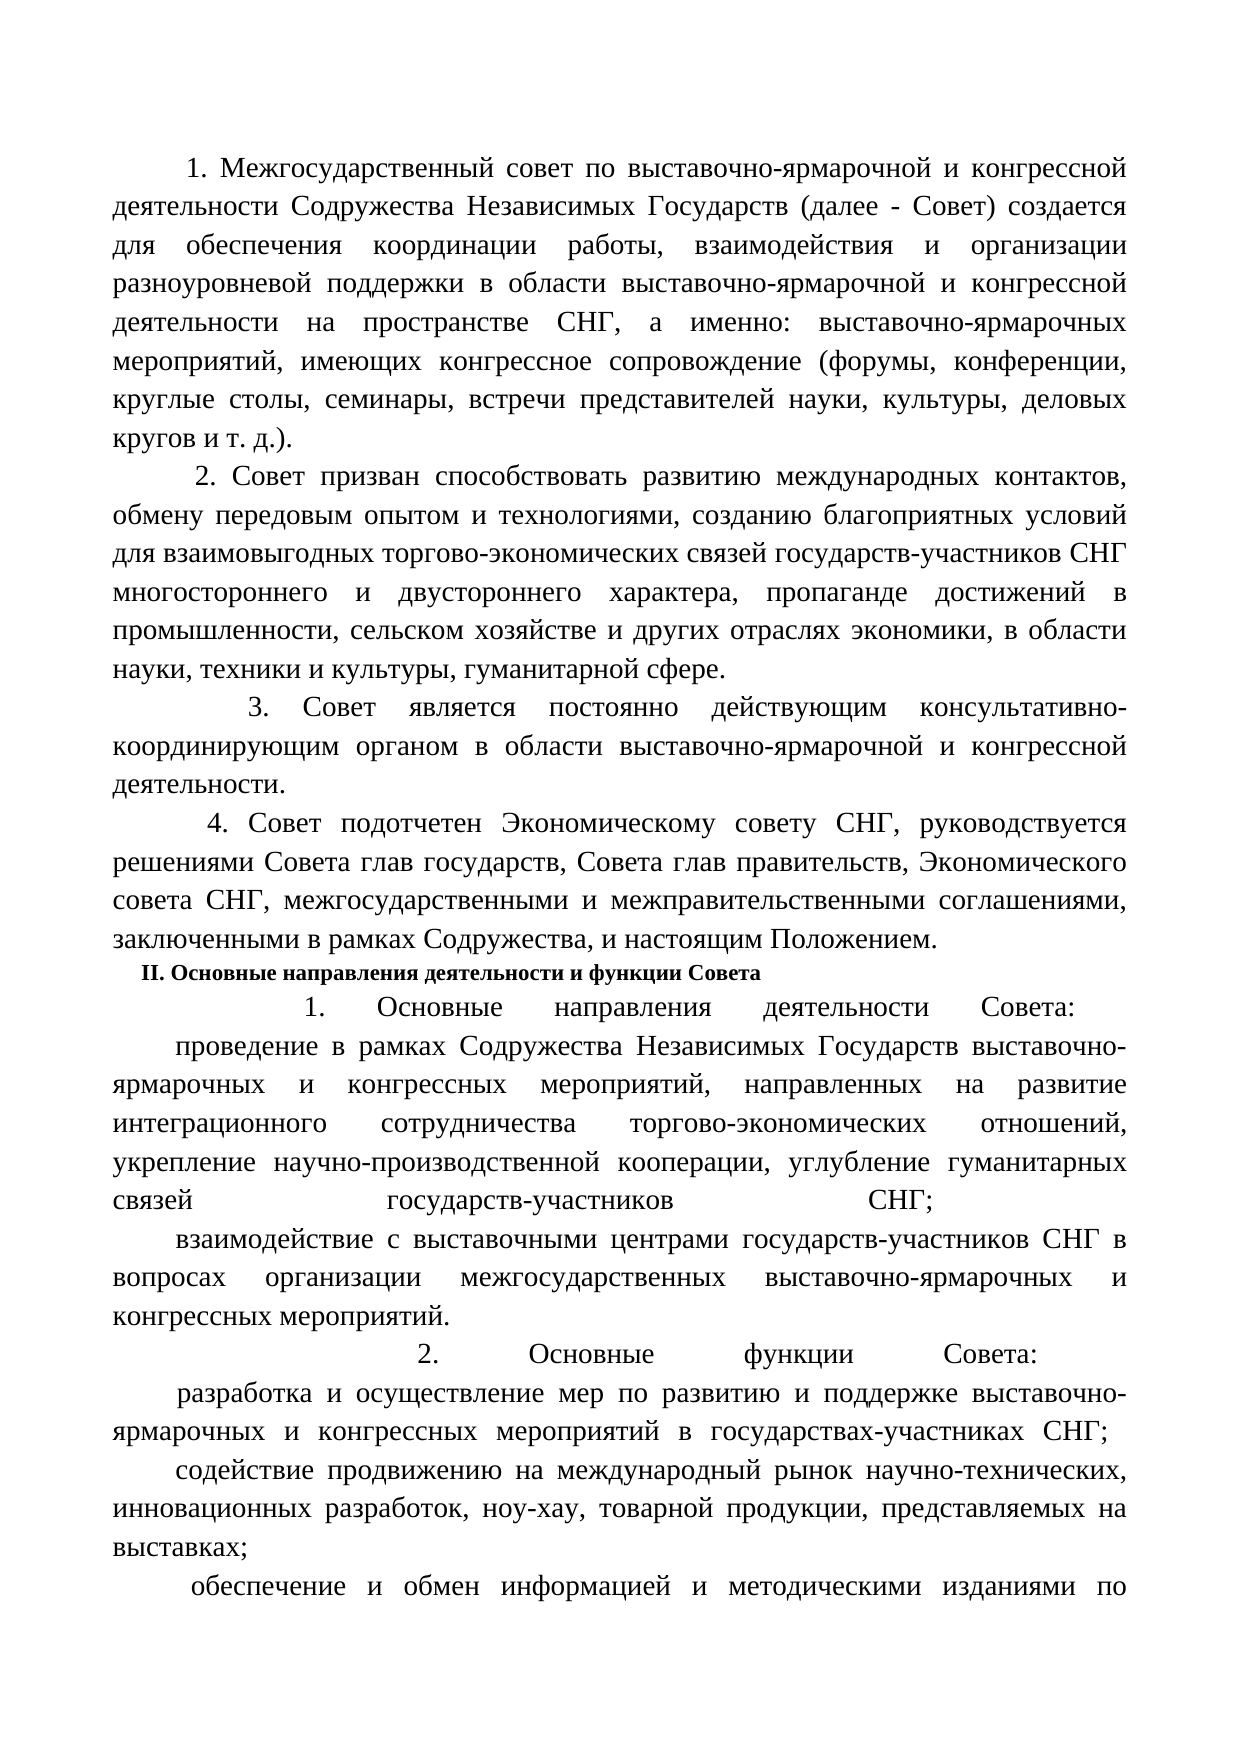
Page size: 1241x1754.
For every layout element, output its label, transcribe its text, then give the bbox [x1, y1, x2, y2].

text 3. Совет является постоянно действующим консультативно-координирующим органом в области выставочно-ярмарочной и конгрессной деятельности. [112, 689, 1128, 800]
text II. Основные направления деятельности и функции Совета [112, 959, 1128, 986]
text 4. Совет подотчетен Экономическому совету СНГ, руководствуется решениями Совета глав государств, Совета глав правительств, Экономического совета СНГ, межгосударственными и межправительственными соглашениями, заключенными в рамках Содружества, и настоящим Положением. [112, 805, 1128, 954]
text 1. Межгосударственный совет по выставочно-ярмарочной и конгрессной деятельности Содружества Независимых Государств (далее - Совет) создается для обеспечения координации работы, взаимодействия и организации разноуровневой поддержки в области выставочно-ярмарочной и конгрессной деятельности на пространстве СНГ, а именно: выставочно-ярмарочных мероприятий, имеющих конгрессное сопровождение (форумы, конференции, круглые столы, семинары, встречи представителей науки, культуры, деловых кругов и т. д.). [112, 150, 1128, 453]
text 1. Основные направления деятельности Совета: проведение в рамках Содружества Независимых Государств выставочно-ярмарочных и конгрессных мероприятий, направленных на развитие интеграционного сотрудничества торгово-экономических отношений, укрепление научно-производственной кооперации, углубление гуманитарных связей государств-участников СНГ; взаимодействие с выставочными центрами государств-участников СНГ в вопросах организации межгосударственных выставочно-ярмарочных и конгрессных мероприятий. [112, 989, 1128, 1331]
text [112, 1336, 1128, 1601]
text 2. Совет призван способствовать развитию международных контактов, обмену передовым опытом и технологиями, созданию благоприятных условий для взаимовыгодных торгово-экономических связей государств-участников СНГ многостороннего и двустороннего характера, пропаганде достижений в промышленности, сельском хозяйстве и других отраслях экономики, в области науки, техники и культуры, гуманитарной сфере. [112, 458, 1128, 684]
